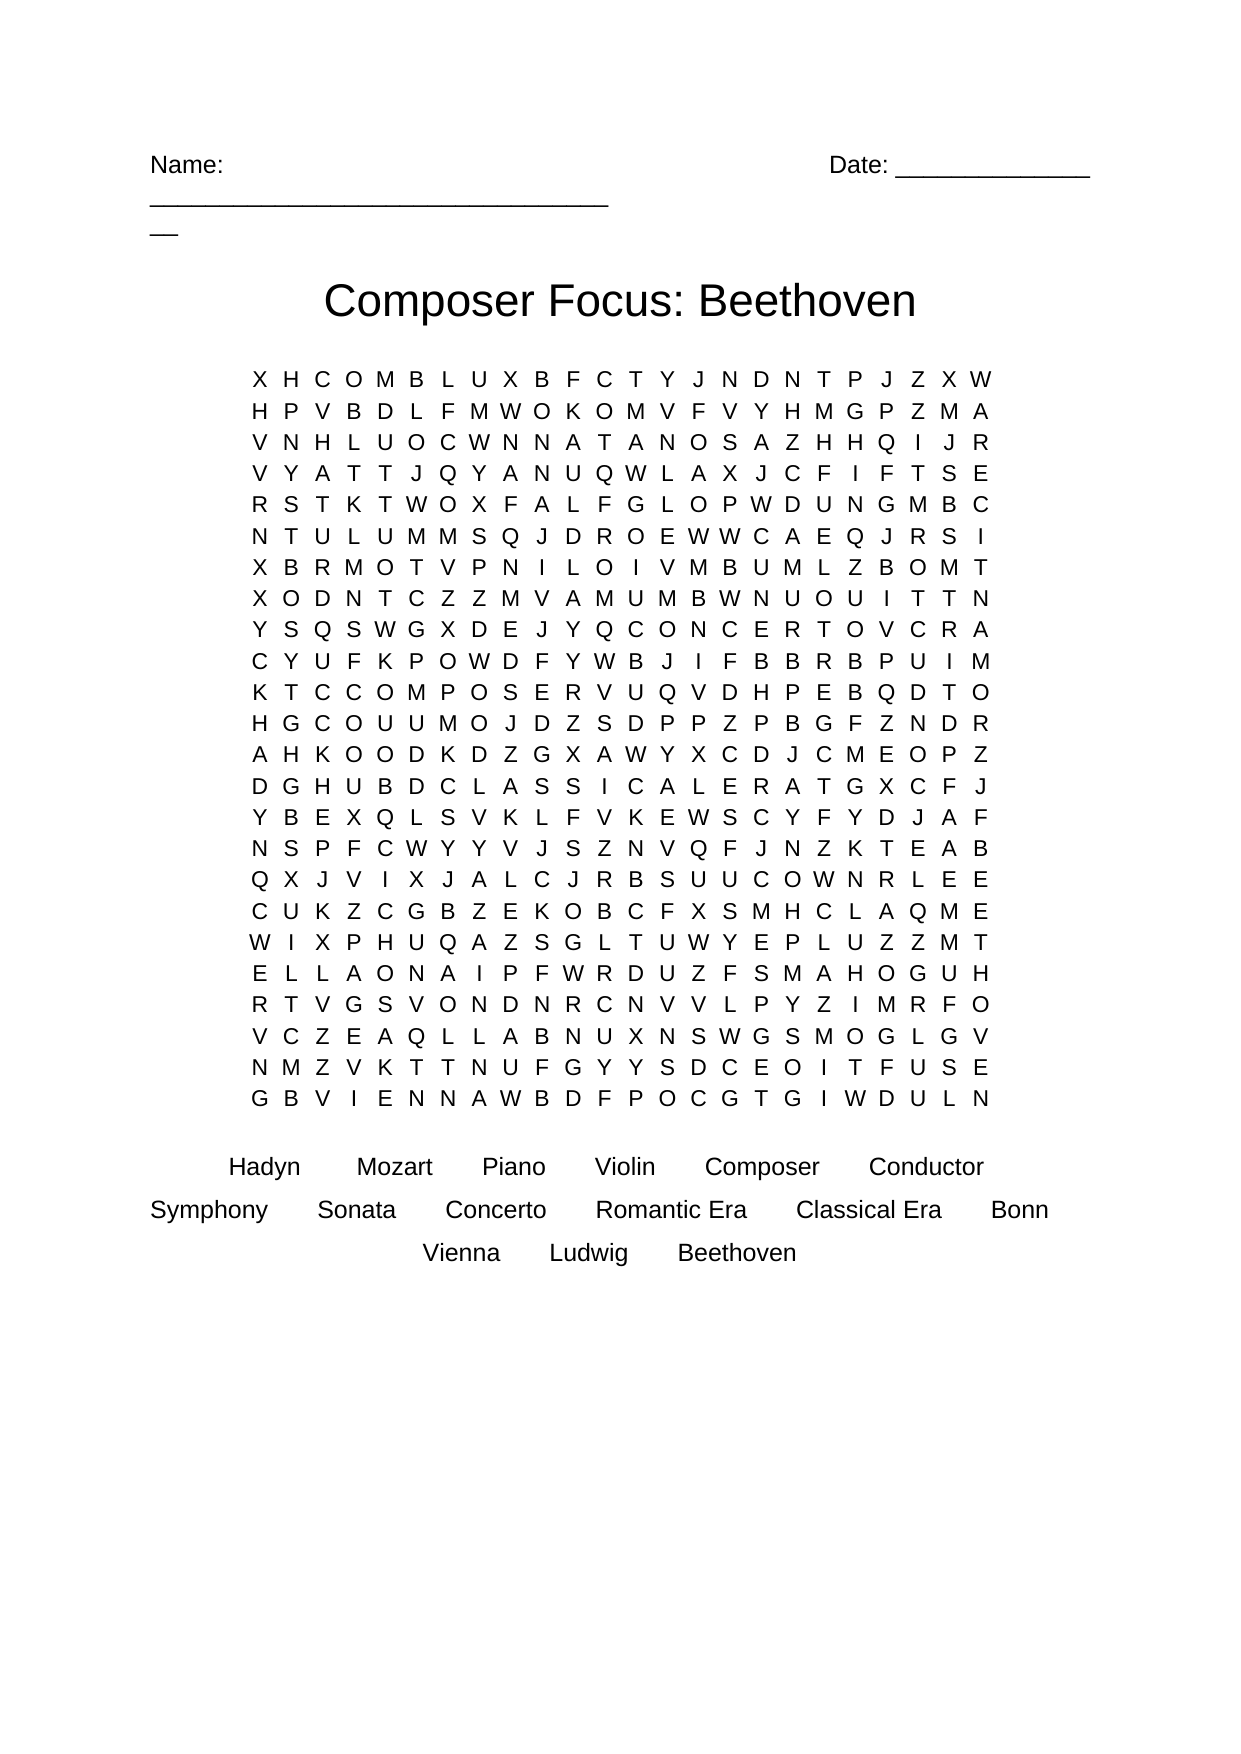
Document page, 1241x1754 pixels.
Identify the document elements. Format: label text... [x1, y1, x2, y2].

table_cell E [495, 614, 526, 645]
table_cell J [401, 458, 432, 489]
table_header X [934, 364, 965, 395]
table_cell P [338, 926, 369, 958]
table_cell D [745, 739, 777, 770]
table_cell V [244, 1020, 275, 1051]
table_cell C [401, 583, 432, 614]
table_cell V [714, 395, 745, 426]
table_cell E [745, 1051, 777, 1083]
table_cell K [495, 801, 526, 833]
table_cell S [714, 801, 745, 833]
table_cell U [683, 864, 714, 895]
table_cell A [558, 583, 589, 614]
table_cell L [432, 1020, 463, 1051]
table_cell I [275, 926, 307, 958]
table_cell A [777, 520, 808, 551]
table_cell E [871, 739, 902, 770]
table_cell Z [714, 708, 745, 739]
table_cell P [495, 958, 526, 989]
table_cell P [620, 1083, 651, 1114]
table_cell H [307, 426, 338, 458]
table_cell Z [432, 583, 463, 614]
table_cell W [714, 583, 745, 614]
table_cell N [464, 1051, 495, 1083]
table_cell L [714, 989, 745, 1020]
table_cell R [745, 770, 777, 801]
table_cell D [401, 770, 432, 801]
table_cell W [244, 926, 275, 958]
table_cell O [651, 1083, 683, 1114]
table_cell U [902, 1083, 933, 1114]
table_cell M [589, 583, 620, 614]
table_cell N [401, 958, 432, 989]
table_cell Q [495, 520, 526, 551]
table_cell M [464, 395, 495, 426]
table_cell W [683, 801, 714, 833]
table_cell N [401, 1083, 432, 1114]
table_cell K [338, 489, 369, 520]
table_cell O [620, 520, 651, 551]
table_cell D [526, 708, 557, 739]
table_cell O [683, 489, 714, 520]
table_cell D [934, 708, 965, 739]
table_cell B [338, 395, 369, 426]
table_cell N [777, 833, 808, 864]
table_cell R [589, 958, 620, 989]
table_cell K [369, 1051, 401, 1083]
table_header Y [651, 364, 683, 395]
table_cell C [714, 1051, 745, 1083]
table_cell K [558, 395, 589, 426]
table_cell T [369, 489, 401, 520]
table_cell A [495, 1020, 526, 1051]
table_cell B [275, 1083, 307, 1114]
table_cell M [275, 1051, 307, 1083]
table_cell N [244, 1051, 275, 1083]
table_cell M [808, 395, 839, 426]
table_cell M [777, 958, 808, 989]
table_cell E [965, 895, 996, 926]
table_cell D [620, 708, 651, 739]
table_cell T [745, 1083, 777, 1114]
table_cell L [464, 1020, 495, 1051]
table_cell Q [902, 895, 933, 926]
table_cell I [871, 583, 902, 614]
table_cell C [965, 489, 996, 520]
table_header L [432, 364, 463, 395]
table_cell O [432, 489, 463, 520]
table_cell A [464, 864, 495, 895]
table_cell E [651, 520, 683, 551]
table_cell W [589, 645, 620, 676]
table_cell I [620, 551, 651, 583]
table_cell R [777, 614, 808, 645]
table_cell B [589, 895, 620, 926]
table_cell U [401, 926, 432, 958]
table_cell E [526, 676, 557, 708]
table_cell Z [871, 926, 902, 958]
table_cell F [589, 1083, 620, 1114]
table_cell U [902, 645, 933, 676]
table_header B [526, 364, 557, 395]
table_cell T [902, 583, 933, 614]
table_cell M [401, 676, 432, 708]
table_cell Y [464, 458, 495, 489]
table_cell Y [651, 739, 683, 770]
table_cell L [558, 551, 589, 583]
table_cell C [683, 1083, 714, 1114]
table_cell S [338, 614, 369, 645]
table_cell V [683, 989, 714, 1020]
table_cell A [745, 426, 777, 458]
table_cell V [401, 989, 432, 1020]
table_cell I [683, 645, 714, 676]
table_cell M [651, 583, 683, 614]
table_cell H [275, 739, 307, 770]
table_cell A [871, 895, 902, 926]
table_cell Z [589, 833, 620, 864]
table_cell R [934, 614, 965, 645]
table_cell R [307, 551, 338, 583]
table_cell A [464, 1083, 495, 1114]
table_cell O [464, 676, 495, 708]
table_cell U [307, 520, 338, 551]
table_cell W [683, 520, 714, 551]
table_cell U [934, 958, 965, 989]
table_cell C [432, 770, 463, 801]
table_cell M [777, 551, 808, 583]
table_cell M [934, 395, 965, 426]
table_cell D [464, 614, 495, 645]
table_cell N [840, 864, 871, 895]
table_cell U [495, 1051, 526, 1083]
table_cell S [651, 864, 683, 895]
table_cell C [808, 739, 839, 770]
table_cell X [432, 614, 463, 645]
table_cell Y [714, 926, 745, 958]
table_header T [808, 364, 839, 395]
table_cell U [902, 1051, 933, 1083]
table_cell M [401, 520, 432, 551]
table_cell D [714, 676, 745, 708]
table_cell I [338, 1083, 369, 1114]
table_cell G [934, 1020, 965, 1051]
table_cell N [965, 1083, 996, 1114]
table_cell C [589, 989, 620, 1020]
table_cell N [526, 426, 557, 458]
table_cell V [338, 864, 369, 895]
table_cell N [965, 583, 996, 614]
table_cell N [840, 489, 871, 520]
table_cell E [902, 833, 933, 864]
table_cell A [651, 770, 683, 801]
table_header B [401, 364, 432, 395]
table_cell P [432, 676, 463, 708]
table_cell C [745, 864, 777, 895]
table_cell Z [902, 395, 933, 426]
table_cell L [589, 926, 620, 958]
table_cell U [589, 1020, 620, 1051]
table_cell U [369, 708, 401, 739]
table_header X [244, 364, 275, 395]
table_cell P [777, 926, 808, 958]
table_cell S [589, 708, 620, 739]
table_cell O [589, 551, 620, 583]
table_cell G [808, 708, 839, 739]
table_cell S [526, 770, 557, 801]
table_cell I [369, 864, 401, 895]
table_cell Y [558, 614, 589, 645]
table_cell F [495, 489, 526, 520]
table_cell D [620, 958, 651, 989]
table_cell U [275, 895, 307, 926]
table_cell J [745, 458, 777, 489]
table_cell L [808, 926, 839, 958]
table_cell T [275, 520, 307, 551]
table_cell Q [307, 614, 338, 645]
table_cell W [714, 520, 745, 551]
table_cell W [369, 614, 401, 645]
table_cell B [934, 489, 965, 520]
table_cell O [589, 395, 620, 426]
table_cell O [965, 989, 996, 1020]
table_cell L [683, 770, 714, 801]
table_cell L [651, 489, 683, 520]
table_cell O [651, 614, 683, 645]
table_cell G [871, 1020, 902, 1051]
table_cell T [871, 833, 902, 864]
table_cell A [244, 739, 275, 770]
table_cell X [683, 895, 714, 926]
table_cell L [526, 801, 557, 833]
table_cell P [464, 551, 495, 583]
table_cell T [934, 676, 965, 708]
table_cell S [558, 770, 589, 801]
table_cell S [745, 958, 777, 989]
table_cell O [808, 583, 839, 614]
table_cell S [934, 458, 965, 489]
table_cell Q [589, 458, 620, 489]
table_cell Y [558, 645, 589, 676]
table_cell O [369, 676, 401, 708]
table_cell E [808, 520, 839, 551]
table_cell T [902, 458, 933, 489]
table_cell G [526, 739, 557, 770]
table_cell M [871, 989, 902, 1020]
table_cell V [495, 833, 526, 864]
table_cell R [589, 520, 620, 551]
table_cell Q [683, 833, 714, 864]
table_cell O [432, 645, 463, 676]
table_cell G [840, 770, 871, 801]
table_header N [714, 364, 745, 395]
table_cell G [401, 614, 432, 645]
title Composer Focus: Beethoven [150, 274, 1090, 326]
table_header Date: ______________ [620, 150, 1090, 274]
table_cell C [432, 426, 463, 458]
table_cell S [558, 833, 589, 864]
table_cell H [777, 395, 808, 426]
table_cell V [244, 426, 275, 458]
table_cell P [275, 395, 307, 426]
table_cell A [777, 770, 808, 801]
table_cell A [495, 458, 526, 489]
table_cell N [902, 708, 933, 739]
table_cell G [777, 1083, 808, 1114]
table_cell N [244, 520, 275, 551]
table_cell V [651, 833, 683, 864]
table_cell G [745, 1020, 777, 1051]
table_cell U [745, 551, 777, 583]
table_cell O [683, 426, 714, 458]
table_cell J [934, 426, 965, 458]
table_cell S [777, 1020, 808, 1051]
table_cell V [683, 676, 714, 708]
table_cell Q [244, 864, 275, 895]
table_cell O [840, 1020, 871, 1051]
table_cell T [432, 1051, 463, 1083]
table_cell N [526, 458, 557, 489]
table_cell H [965, 958, 996, 989]
table_header D [745, 364, 777, 395]
table_cell S [432, 801, 463, 833]
table_cell M [934, 551, 965, 583]
table_cell Q [369, 801, 401, 833]
table_cell N [651, 1020, 683, 1051]
table_cell Q [401, 1020, 432, 1051]
table_cell G [871, 489, 902, 520]
table_cell L [275, 958, 307, 989]
table_cell D [683, 1051, 714, 1083]
table_cell E [338, 1020, 369, 1051]
table_cell W [401, 489, 432, 520]
table_cell Z [777, 426, 808, 458]
table_cell S [464, 520, 495, 551]
table_cell H [369, 926, 401, 958]
table_cell V [307, 1083, 338, 1114]
table_cell I [840, 458, 871, 489]
table_cell W [714, 1020, 745, 1051]
table_cell Z [464, 583, 495, 614]
table_cell F [526, 958, 557, 989]
table_cell Y [275, 458, 307, 489]
table_cell A [934, 801, 965, 833]
table_cell A [808, 958, 839, 989]
table_cell P [871, 395, 902, 426]
table_cell G [338, 989, 369, 1020]
table_cell H [777, 895, 808, 926]
table_cell M [808, 1020, 839, 1051]
table_cell G [558, 926, 589, 958]
table_cell L [558, 489, 589, 520]
table_cell Z [840, 551, 871, 583]
table_cell A [338, 958, 369, 989]
table_cell I [808, 1083, 839, 1114]
table_cell B [620, 645, 651, 676]
table_cell F [714, 958, 745, 989]
table_cell L [840, 895, 871, 926]
table_cell G [275, 708, 307, 739]
table_cell B [275, 551, 307, 583]
table_cell Y [777, 989, 808, 1020]
table_cell R [902, 520, 933, 551]
table_cell U [369, 520, 401, 551]
table_header J [683, 364, 714, 395]
table_cell V [464, 801, 495, 833]
table_cell Z [808, 989, 839, 1020]
table_cell J [526, 520, 557, 551]
table_cell U [369, 426, 401, 458]
table_cell H [745, 676, 777, 708]
table_cell K [307, 895, 338, 926]
table_cell A [620, 426, 651, 458]
table_cell A [965, 395, 996, 426]
table_cell C [244, 895, 275, 926]
table_cell O [840, 614, 871, 645]
table_cell R [871, 864, 902, 895]
table_cell O [432, 989, 463, 1020]
table_cell B [840, 645, 871, 676]
table_cell Y [432, 833, 463, 864]
table_cell F [808, 801, 839, 833]
table_header X [495, 364, 526, 395]
table_cell E [495, 895, 526, 926]
table_header P [840, 364, 871, 395]
table_cell T [620, 926, 651, 958]
table_cell G [902, 958, 933, 989]
table_cell O [369, 551, 401, 583]
table_cell K [526, 895, 557, 926]
table_header F [558, 364, 589, 395]
table_cell E [369, 1083, 401, 1114]
table_cell O [338, 708, 369, 739]
table_cell M [432, 520, 463, 551]
table_cell A [526, 489, 557, 520]
table_cell Y [745, 395, 777, 426]
table_cell B [745, 645, 777, 676]
table_cell X [620, 1020, 651, 1051]
table_cell Z [338, 895, 369, 926]
table_cell Y [589, 1051, 620, 1083]
table_header C [589, 364, 620, 395]
table_cell S [714, 895, 745, 926]
table_cell B [620, 864, 651, 895]
table_cell U [401, 708, 432, 739]
table_cell Y [620, 1051, 651, 1083]
table_cell D [369, 395, 401, 426]
table_cell V [307, 989, 338, 1020]
table_cell L [338, 520, 369, 551]
table_cell B [369, 770, 401, 801]
table_cell S [683, 1020, 714, 1051]
table_cell Z [902, 926, 933, 958]
table_cell S [495, 676, 526, 708]
table_cell X [244, 551, 275, 583]
table_cell F [432, 395, 463, 426]
table_cell O [464, 708, 495, 739]
table_cell T [369, 458, 401, 489]
table_cell B [683, 583, 714, 614]
table_cell T [338, 458, 369, 489]
table_cell N [275, 426, 307, 458]
table_header C [307, 364, 338, 395]
table_header O [338, 364, 369, 395]
table_cell N [620, 833, 651, 864]
table_cell E [965, 1051, 996, 1083]
table_cell V [651, 395, 683, 426]
table_cell O [369, 739, 401, 770]
table_cell E [244, 958, 275, 989]
table_cell F [871, 458, 902, 489]
table_cell M [620, 395, 651, 426]
table_cell Q [871, 676, 902, 708]
table_cell A [683, 458, 714, 489]
table_cell A [464, 926, 495, 958]
table_cell P [871, 645, 902, 676]
table_cell M [495, 583, 526, 614]
table_cell U [338, 770, 369, 801]
text Hadyn Mozart Piano Violin Composer Conductor Symphony Sonata Concerto Romantic Era Classical Era Bonn Vienna Ludwig Beethoven [150, 1151, 1090, 1266]
table_cell F [558, 801, 589, 833]
table_header J [871, 364, 902, 395]
table_cell D [871, 801, 902, 833]
table_cell B [871, 551, 902, 583]
table_cell E [808, 676, 839, 708]
table_cell C [808, 895, 839, 926]
table_cell J [432, 864, 463, 895]
table_cell W [495, 1083, 526, 1114]
table_cell W [401, 833, 432, 864]
table_cell W [464, 645, 495, 676]
table_cell P [745, 708, 777, 739]
table_cell O [558, 895, 589, 926]
table_cell F [338, 645, 369, 676]
table_cell U [620, 583, 651, 614]
table_cell V [651, 989, 683, 1020]
table_cell J [307, 864, 338, 895]
table_cell Z [871, 708, 902, 739]
table_cell X [558, 739, 589, 770]
table_cell J [777, 739, 808, 770]
table_cell R [244, 489, 275, 520]
table_cell A [965, 614, 996, 645]
table_cell U [620, 676, 651, 708]
table_cell Z [495, 739, 526, 770]
table_cell F [338, 833, 369, 864]
table_cell S [275, 489, 307, 520]
table_cell B [275, 801, 307, 833]
table_cell I [526, 551, 557, 583]
table_cell O [871, 958, 902, 989]
table_cell P [683, 708, 714, 739]
table_cell W [464, 426, 495, 458]
table_cell X [338, 801, 369, 833]
table_cell F [651, 895, 683, 926]
table_cell G [244, 1083, 275, 1114]
table_cell B [714, 551, 745, 583]
table_cell V [338, 1051, 369, 1083]
table_cell D [464, 739, 495, 770]
table_header H [275, 364, 307, 395]
table_cell X [683, 739, 714, 770]
table_cell J [902, 801, 933, 833]
table_cell C [620, 895, 651, 926]
table_cell D [558, 1083, 589, 1114]
table_cell S [275, 833, 307, 864]
table_cell C [307, 708, 338, 739]
table_cell N [495, 551, 526, 583]
table_cell L [808, 551, 839, 583]
table_cell L [307, 958, 338, 989]
table_cell G [714, 1083, 745, 1114]
table_cell G [620, 489, 651, 520]
table_cell M [338, 551, 369, 583]
table_cell N [526, 989, 557, 1020]
table_cell W [620, 458, 651, 489]
table_cell N [432, 1083, 463, 1114]
table_cell U [840, 926, 871, 958]
table_cell H [244, 395, 275, 426]
table_cell E [307, 801, 338, 833]
table_cell A [369, 1020, 401, 1051]
table_cell T [808, 770, 839, 801]
table_cell F [526, 645, 557, 676]
table_cell O [526, 395, 557, 426]
table_cell P [745, 989, 777, 1020]
table_cell P [651, 708, 683, 739]
table_cell I [464, 958, 495, 989]
table_cell X [275, 864, 307, 895]
table_cell F [934, 770, 965, 801]
table_cell F [871, 1051, 902, 1083]
table_cell E [714, 770, 745, 801]
table_cell A [934, 833, 965, 864]
table_cell S [714, 426, 745, 458]
table_cell D [495, 645, 526, 676]
table_cell O [777, 1051, 808, 1083]
table_cell J [965, 770, 996, 801]
table_cell I [808, 1051, 839, 1083]
table_cell S [934, 1051, 965, 1083]
table_cell B [840, 676, 871, 708]
table_cell D [401, 739, 432, 770]
table_cell T [589, 426, 620, 458]
table_cell W [683, 926, 714, 958]
table_cell F [589, 489, 620, 520]
table_cell V [307, 395, 338, 426]
table_header N [777, 364, 808, 395]
table_cell Z [808, 833, 839, 864]
table_cell D [307, 583, 338, 614]
table_cell V [871, 614, 902, 645]
table_cell N [745, 583, 777, 614]
table_cell G [275, 770, 307, 801]
table_cell U [777, 583, 808, 614]
table_cell R [808, 645, 839, 676]
table_cell G [840, 395, 871, 426]
table_cell R [589, 864, 620, 895]
table_cell X [307, 926, 338, 958]
table_cell D [871, 1083, 902, 1114]
table_cell N [651, 426, 683, 458]
table_cell J [526, 833, 557, 864]
table_cell X [714, 458, 745, 489]
table_cell C [369, 833, 401, 864]
table_cell C [526, 864, 557, 895]
table_cell O [369, 958, 401, 989]
table_cell P [401, 645, 432, 676]
table_cell C [275, 1020, 307, 1051]
table_cell F [714, 645, 745, 676]
table_cell W [558, 958, 589, 989]
table_cell Z [307, 1020, 338, 1051]
table_cell I [840, 989, 871, 1020]
table_cell F [965, 801, 996, 833]
table_cell N [620, 989, 651, 1020]
table_cell H [840, 958, 871, 989]
table_cell L [902, 864, 933, 895]
table_header U [464, 364, 495, 395]
table_cell G [401, 895, 432, 926]
table_cell H [840, 426, 871, 458]
table_cell U [651, 926, 683, 958]
table_cell V [965, 1020, 996, 1051]
table_cell Z [965, 739, 996, 770]
table_cell S [526, 926, 557, 958]
table_cell R [965, 708, 996, 739]
table_cell M [934, 926, 965, 958]
table_cell C [745, 801, 777, 833]
table_cell T [401, 551, 432, 583]
table_cell C [338, 676, 369, 708]
table_cell T [275, 676, 307, 708]
table_cell L [902, 1020, 933, 1051]
table_cell F [714, 833, 745, 864]
table_cell K [369, 645, 401, 676]
table_cell R [244, 989, 275, 1020]
table_cell M [745, 895, 777, 926]
table_header W [965, 364, 996, 395]
table_cell P [307, 833, 338, 864]
table_cell N [683, 614, 714, 645]
table_cell L [401, 801, 432, 833]
table_cell Q [432, 458, 463, 489]
table_cell J [526, 614, 557, 645]
table_cell O [401, 426, 432, 458]
table_cell S [369, 989, 401, 1020]
table_cell D [777, 489, 808, 520]
table_cell I [589, 770, 620, 801]
table_cell M [840, 739, 871, 770]
table_cell H [244, 708, 275, 739]
table_cell C [620, 614, 651, 645]
table_cell Y [464, 833, 495, 864]
table_cell C [620, 770, 651, 801]
table_cell Z [683, 958, 714, 989]
table_cell Z [464, 895, 495, 926]
table_cell L [401, 395, 432, 426]
table_cell U [558, 458, 589, 489]
table_cell I [902, 426, 933, 458]
table_cell B [432, 895, 463, 926]
table_cell P [777, 676, 808, 708]
table_cell O [275, 583, 307, 614]
table_header T [620, 364, 651, 395]
table_cell C [369, 895, 401, 926]
table_cell F [683, 395, 714, 426]
table_cell U [840, 583, 871, 614]
table_cell A [495, 770, 526, 801]
table_cell F [526, 1051, 557, 1083]
table_cell V [432, 551, 463, 583]
table_cell Q [871, 426, 902, 458]
table_cell Q [651, 676, 683, 708]
table_cell B [965, 833, 996, 864]
table_cell N [558, 1020, 589, 1051]
table_cell I [934, 645, 965, 676]
table_cell Q [432, 926, 463, 958]
table_cell B [526, 1083, 557, 1114]
table_cell F [934, 989, 965, 1020]
table_cell T [934, 583, 965, 614]
table_cell C [307, 676, 338, 708]
table_cell J [871, 520, 902, 551]
table_cell Y [244, 801, 275, 833]
table_cell S [934, 520, 965, 551]
table_cell L [495, 864, 526, 895]
table_cell Y [275, 645, 307, 676]
table_cell R [965, 426, 996, 458]
table_cell T [965, 551, 996, 583]
table_header M [369, 364, 401, 395]
table_cell K [620, 801, 651, 833]
table_cell T [965, 926, 996, 958]
table_cell W [840, 1083, 871, 1114]
table_cell M [683, 551, 714, 583]
table_cell D [244, 770, 275, 801]
table_cell C [777, 458, 808, 489]
table_cell K [307, 739, 338, 770]
table_cell H [307, 770, 338, 801]
table_cell T [808, 614, 839, 645]
table_cell E [745, 614, 777, 645]
table_cell P [714, 489, 745, 520]
table_cell N [495, 426, 526, 458]
table_cell C [244, 645, 275, 676]
table_cell T [307, 489, 338, 520]
table_cell U [307, 645, 338, 676]
table_cell L [338, 426, 369, 458]
table_cell A [432, 958, 463, 989]
table_cell U [808, 489, 839, 520]
table_cell N [338, 583, 369, 614]
table_cell A [307, 458, 338, 489]
table_cell K [244, 676, 275, 708]
table_cell M [902, 489, 933, 520]
table_cell C [745, 520, 777, 551]
table_cell B [777, 708, 808, 739]
table_cell D [495, 989, 526, 1020]
table_cell L [464, 770, 495, 801]
table_header Z [902, 364, 933, 395]
table_cell Z [558, 708, 589, 739]
table_cell Q [589, 614, 620, 645]
table_cell S [651, 1051, 683, 1083]
table_cell F [808, 458, 839, 489]
table_cell D [558, 520, 589, 551]
table_cell F [840, 708, 871, 739]
table_cell T [369, 583, 401, 614]
table_cell R [558, 989, 589, 1020]
table_cell T [840, 1051, 871, 1083]
table_cell O [902, 739, 933, 770]
table_cell X [401, 864, 432, 895]
table_cell O [902, 551, 933, 583]
table_cell E [651, 801, 683, 833]
table_cell V [244, 458, 275, 489]
table_cell Y [840, 801, 871, 833]
table_cell C [714, 614, 745, 645]
table_cell Z [307, 1051, 338, 1083]
table_cell U [651, 958, 683, 989]
table_cell W [745, 489, 777, 520]
table_cell J [558, 864, 589, 895]
table_cell T [401, 1051, 432, 1083]
table_cell Q [840, 520, 871, 551]
table_cell V [651, 551, 683, 583]
table_cell E [965, 864, 996, 895]
table_cell Y [244, 614, 275, 645]
table_cell M [965, 645, 996, 676]
table_cell V [589, 801, 620, 833]
table_cell J [495, 708, 526, 739]
table_cell E [934, 864, 965, 895]
table_cell W [495, 395, 526, 426]
table_cell L [934, 1083, 965, 1114]
table_cell V [526, 583, 557, 614]
table_cell K [432, 739, 463, 770]
table_cell X [871, 770, 902, 801]
table_cell G [558, 1051, 589, 1083]
table_cell M [934, 895, 965, 926]
table_cell M [432, 708, 463, 739]
table_cell O [777, 864, 808, 895]
table_cell C [714, 739, 745, 770]
table_cell W [620, 739, 651, 770]
table_cell H [808, 426, 839, 458]
table_cell N [244, 833, 275, 864]
table_cell B [526, 1020, 557, 1051]
table_cell R [558, 676, 589, 708]
table_cell D [902, 676, 933, 708]
table_cell Z [495, 926, 526, 958]
table_cell E [745, 926, 777, 958]
table_cell W [808, 864, 839, 895]
table_cell N [464, 989, 495, 1020]
table_cell X [464, 489, 495, 520]
table_cell K [840, 833, 871, 864]
table_cell L [651, 458, 683, 489]
table_cell A [589, 739, 620, 770]
table_cell J [651, 645, 683, 676]
table_cell E [965, 458, 996, 489]
table_cell X [244, 583, 275, 614]
table_cell U [714, 864, 745, 895]
table_cell P [934, 739, 965, 770]
table_cell C [902, 770, 933, 801]
table_cell Y [777, 801, 808, 833]
table_cell C [902, 614, 933, 645]
table_cell I [965, 520, 996, 551]
table_cell O [338, 739, 369, 770]
table_cell O [965, 676, 996, 708]
table_cell R [902, 989, 933, 1020]
table_header Name: ___________________________________ [150, 150, 620, 274]
table_cell S [275, 614, 307, 645]
table_cell J [745, 833, 777, 864]
table_cell T [275, 989, 307, 1020]
table_cell B [777, 645, 808, 676]
table_cell V [589, 676, 620, 708]
table_cell A [558, 426, 589, 458]
